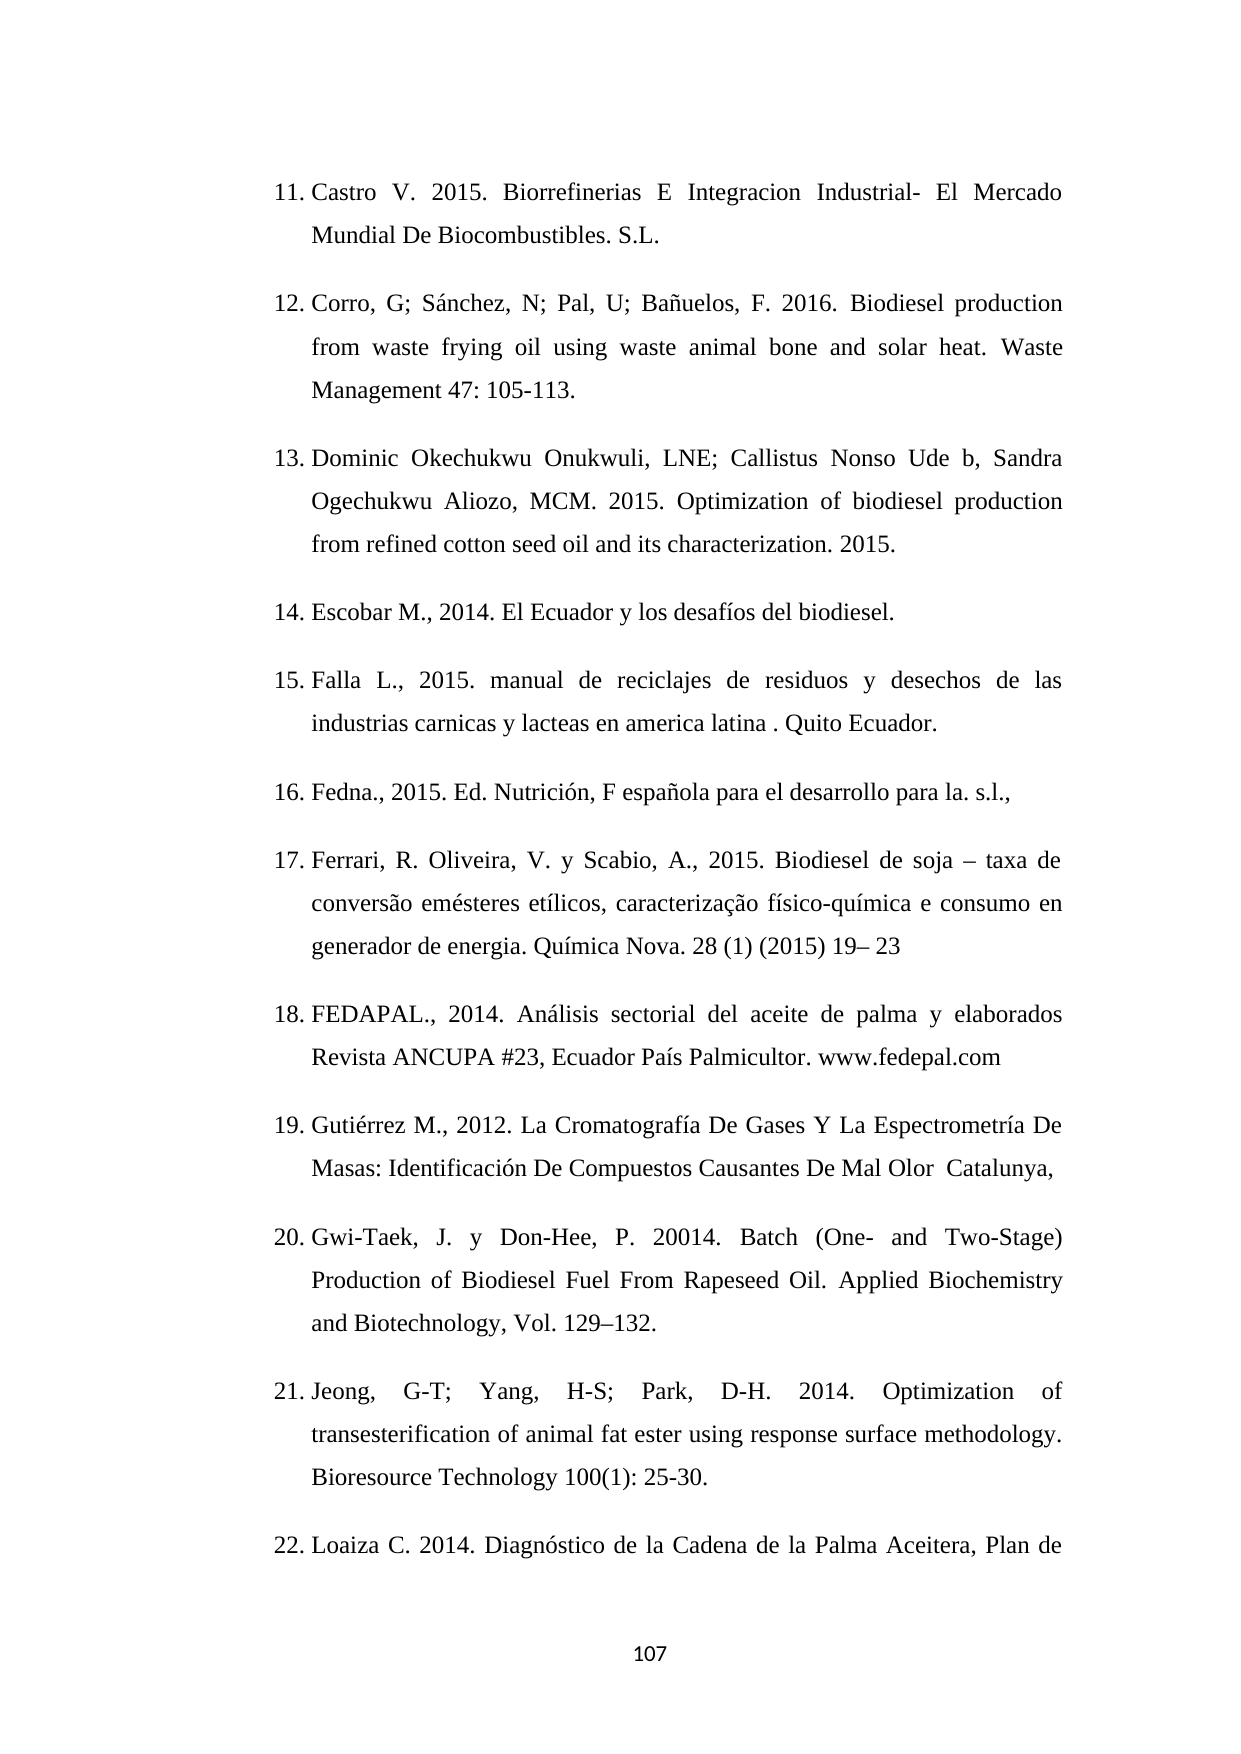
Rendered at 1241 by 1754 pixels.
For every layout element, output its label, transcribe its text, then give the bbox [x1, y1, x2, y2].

list Gutiérrez M., 2012. La Cromatografía De Gases Y La Espectrometría De Masas: Identificación De Compuestos Causantes De Mal Olor Catalunya, [274, 1110, 1063, 1182]
list Corro, G; Sánchez, N; Pal, U; Bañuelos, F. 2016. Biodiesel production from waste frying oil using waste animal bone and solar heat. Waste Management 47: 105-113. [274, 288, 1063, 403]
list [274, 1530, 1063, 1559]
list Gwi-Taek, J. y Don-Hee, P. 20014. Batch (One- and Two-Stage) Production of Biodiesel Fuel From Rapeseed Oil. Applied Biochemistry and Biotechnology, Vol. 129–132. [274, 1222, 1063, 1337]
list Fedna., 2015. Ed. Nutrición, F española para el desarrollo para la. s.l., [274, 777, 1063, 805]
list Ferrari, R. Oliveira, V. y Scabio, A., 2015. Biodiesel de soja – taxa de conversão emésteres etílicos, caracterização físico-química e consumo en generador de energia. Química Nova. 28 (1) (2015) 19– 23 [274, 845, 1063, 960]
list Dominic Okechukwu Onukwuli, LNE; Callistus Nonso Ude b, Sandra Ogechukwu Aliozo, MCM. 2015. Optimization of biodiesel production from refined cotton seed oil and its characterization. 2015. [274, 443, 1063, 558]
list Castro V. 2015. Biorrefinerias E Integracion Industrial- El Mercado Mundial De Biocombustibles. S.L. [274, 177, 1063, 249]
list Falla L., 2015. manual de reciclajes de residuos y desechos de las industrias carnicas y lacteas en america latina . Quito Ecuador. [274, 665, 1063, 737]
list FEDAPAL., 2014. Análisis sectorial del aceite de palma y elaborados Revista ANCUPA #23, Ecuador País Palmicultor. www.fedepal.com [274, 999, 1063, 1071]
list Escobar M., 2014. El Ecuador y los desafíos del biodiesel. [274, 597, 1063, 626]
list Jeong, G-T; Yang, H-S; Park, D-H. 2014. Optimization of transesterification of animal fat ester using response surface methodology. Bioresource Technology 100(1): 25-30. [274, 1376, 1063, 1491]
